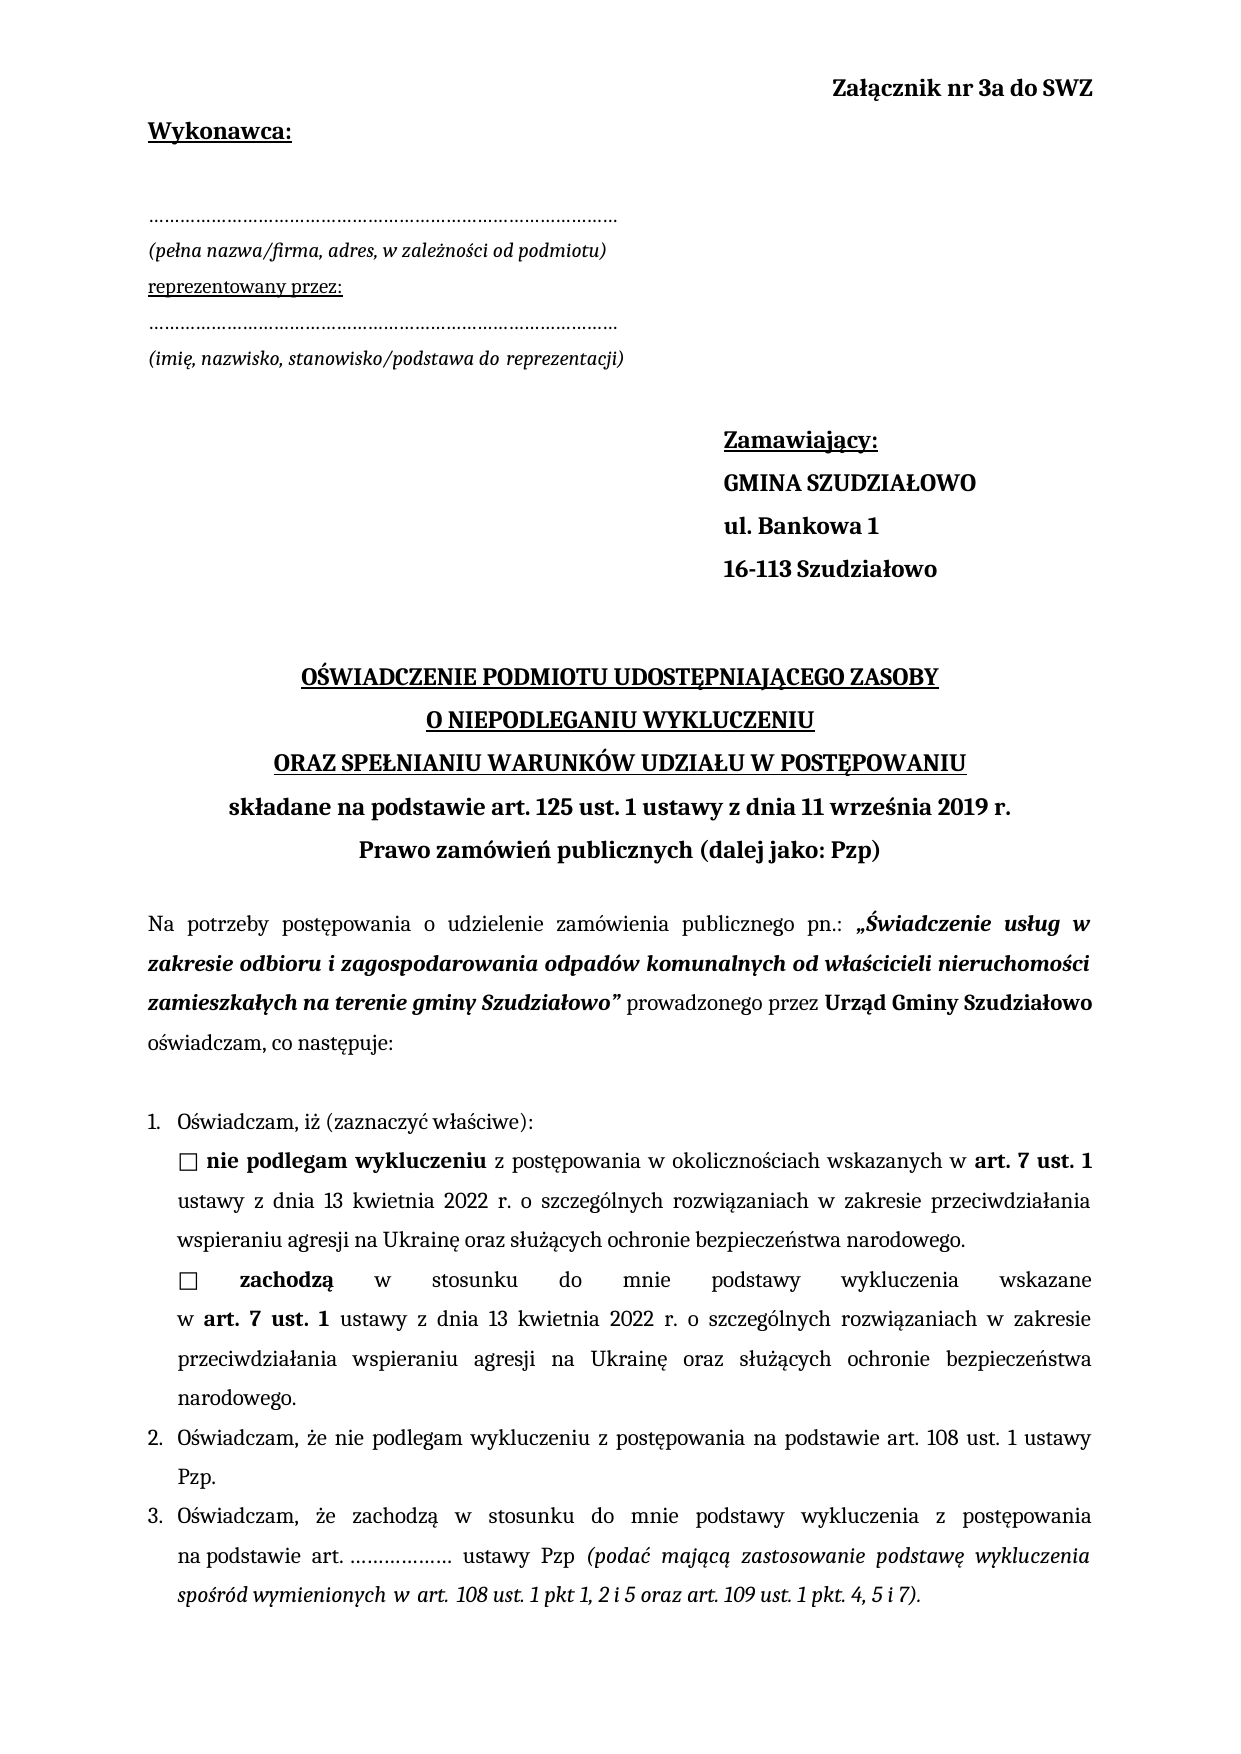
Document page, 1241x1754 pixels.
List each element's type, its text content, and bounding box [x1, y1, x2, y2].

text (pełna nazwa/firma, adres, w zależności od podmiotu) [148, 239, 1093, 263]
text Zamawiający: [723, 426, 1093, 455]
text GMINA SZUDZIAŁOWO [723, 469, 1093, 498]
text 16-113 Szudziałowo [723, 555, 1093, 584]
text □ nie podlegam wykluczeniu z postępowania w okolicznościach wskazanych w art. 7 ust. 1 ustawy z dnia 13 kwietnia 2022 r. o szczególnych rozwiązaniach w zakresie przeciwdziałania wspieraniu agresji na Ukrainę oraz służących ochronie bezpieczeństwa narodowego. [177, 1148, 1093, 1253]
list Oświadczam, że nie podlegam wykluczeniu z postępowania na podstawie art. 108 ust. 1 ustawy Pzp. [148, 1424, 1093, 1490]
text reprezentowany przez: [148, 275, 1093, 299]
text Wykonawca: [148, 117, 1093, 146]
text (imię, nazwisko, stanowisko/podstawa do reprezentacji) [148, 347, 1093, 371]
text Na potrzeby postępowania o udzielenie zamówienia publicznego pn.: „Świadczenie usług w zakresie odbioru i zagospodarowania odpadów komunalnych od właścicieli nieruchomości zamieszkałych na terenie gminy Szudziałowo” prowadzonego przez Urząd Gminy Szudziałowo oświadczam, co następuje: [148, 911, 1093, 1056]
text składane na podstawie art. 125 ust. 1 ustawy z dnia 11 września 2019 r. [148, 792, 1093, 821]
text Prawo zamówień publicznych (dalej jako: Pzp) [148, 836, 1093, 864]
text Załącznik nr 3a do SWZ [148, 74, 1093, 103]
text OŚWIADCZENIE PODMIOTU UDOSTĘPNIAJĄCEGO ZASOBY [148, 663, 1093, 692]
text O NIEPODLEGANIU WYKLUCZENIU [148, 706, 1093, 735]
text ul. Bankowa 1 [723, 512, 1093, 541]
text ORAZ SPEŁNIANIU WARUNKÓW UDZIAŁU W POSTĘPOWANIU [148, 749, 1093, 778]
text ……………………………………………………………………………… [148, 203, 1093, 227]
text □ zachodzą w stosunku do mnie podstawy wykluczenia wskazane w art. 7 ust. 1 ustawy z dnia 13 kwietnia 2022 r. o szczególnych rozwiązaniach w zakresie przeciwdziałania wspieraniu agresji na Ukrainę oraz służących ochronie bezpieczeństwa narodowego. [177, 1266, 1093, 1411]
list Oświadczam, że zachodzą w stosunku do mnie podstawy wykluczenia z postępowania na podstawie art. ……………… ustawy Pzp (podać mającą zastosowanie podstawę wykluczenia spośród wymienionych w art. 108 ust. 1 pkt 1, 2 i 5 oraz art. 109 ust. 1 pkt. 4, 5 i 7). [148, 1503, 1093, 1608]
list Oświadczam, iż (zaznaczyć właściwe): [148, 1108, 1093, 1135]
text ……………………………………………………………………………… [148, 311, 1093, 335]
